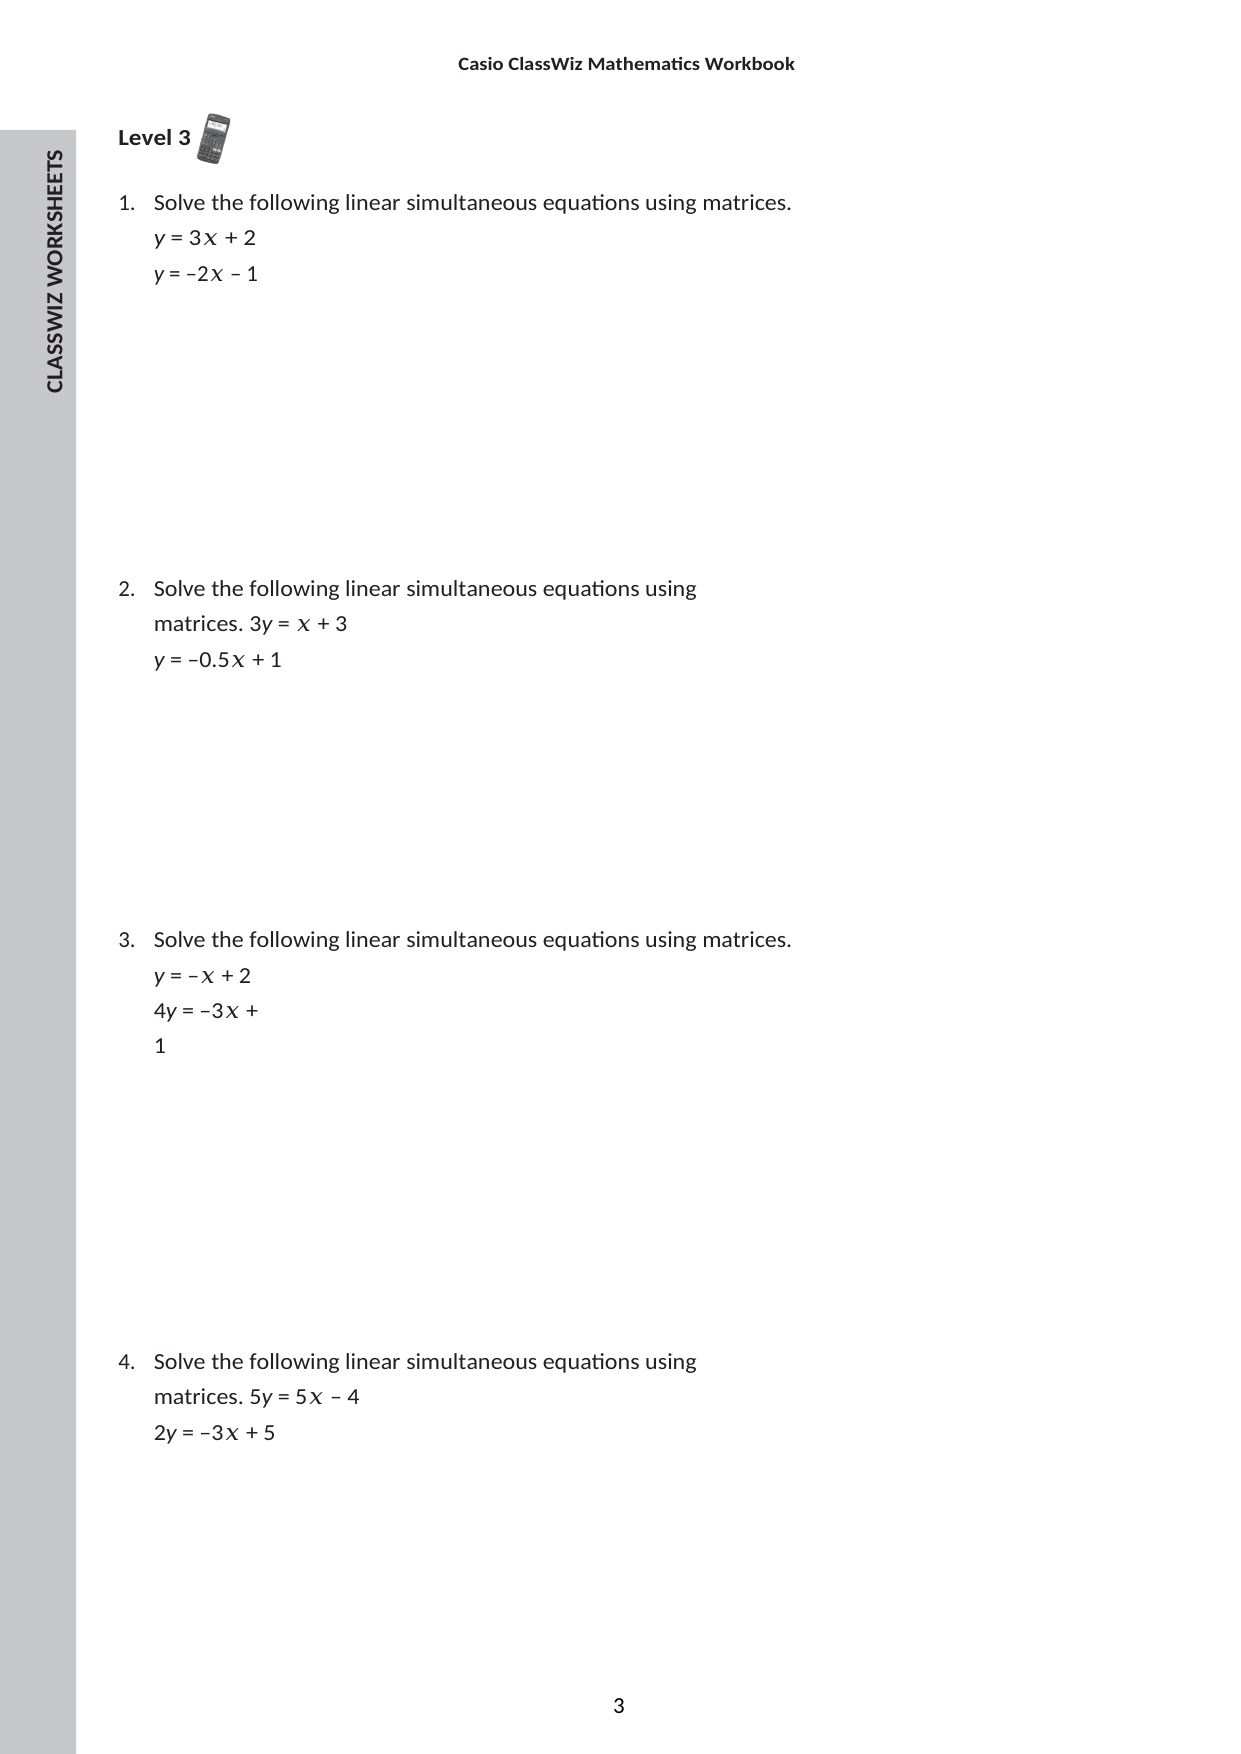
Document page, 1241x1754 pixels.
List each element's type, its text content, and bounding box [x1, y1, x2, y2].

list Solve the following linear simultaneous equations using matrices. [118, 926, 1240, 954]
text Casio ClassWiz Mathematics Workbook [458, 52, 1240, 75]
text y = –2𝑥 – 1 [153, 258, 1240, 287]
text y = –0.5𝑥 + 1 [153, 645, 1240, 673]
text y = 3𝑥 + 2 [153, 223, 1240, 251]
subtitle Level 3 [118, 123, 194, 151]
list Solve the following linear simultaneous equations using matrices. 5y = 5𝑥 – 4 [118, 1347, 777, 1411]
list Solve the following linear simultaneous equations using matrices. [118, 188, 1240, 216]
text 2y = –3𝑥 + 5 [153, 1418, 1240, 1446]
picture [194, 110, 232, 166]
text y = –𝑥 + 2 4y = –3𝑥 + 1 [153, 961, 267, 1059]
list Solve the following linear simultaneous equations using matrices. 3y = 𝑥 + 3 [118, 574, 777, 638]
